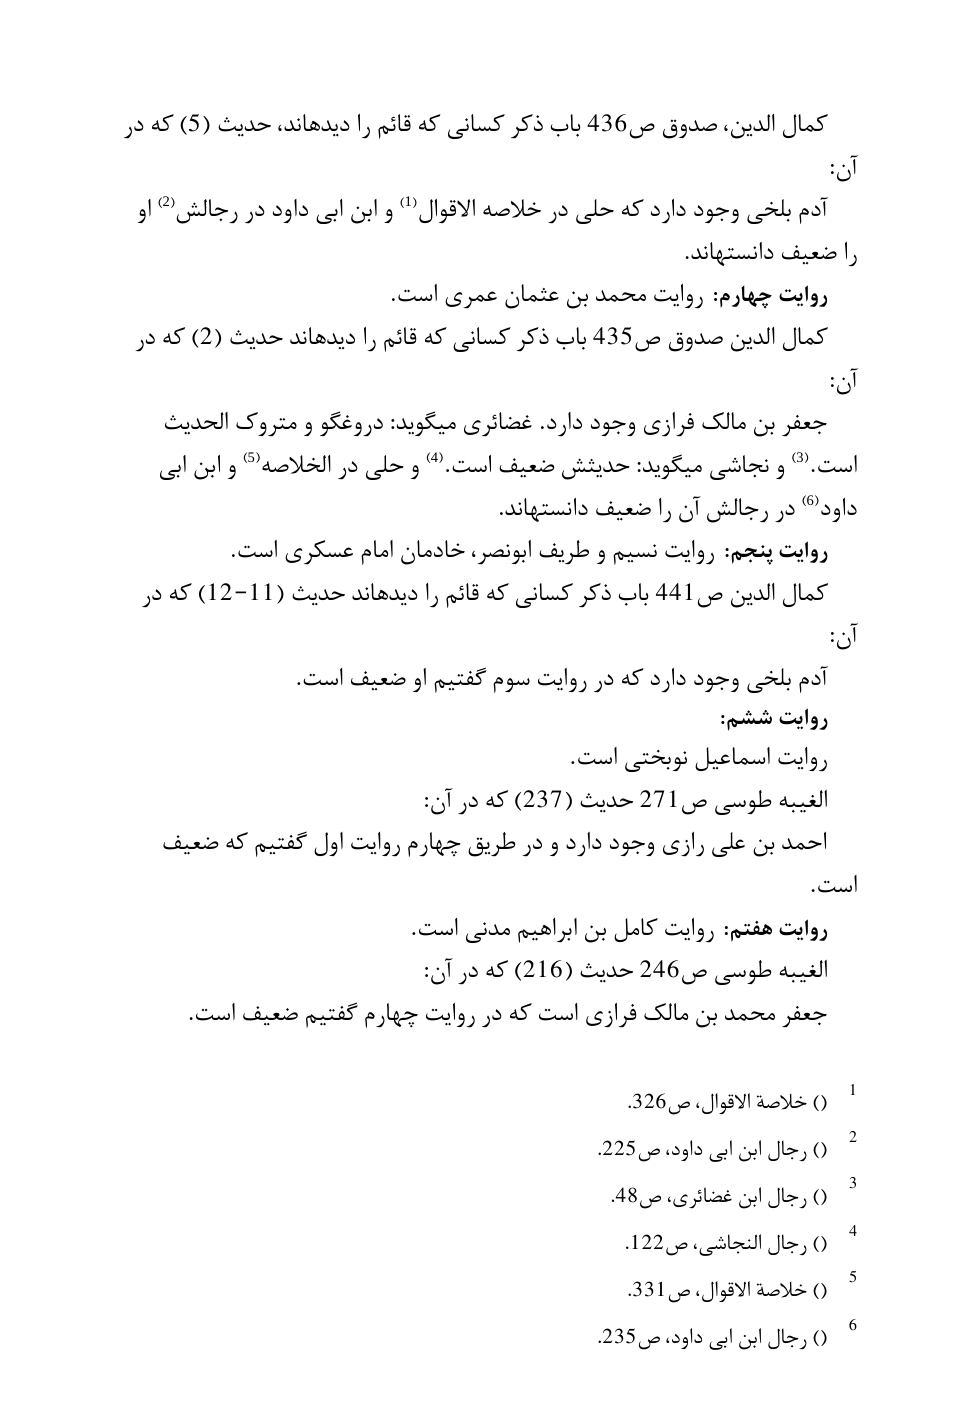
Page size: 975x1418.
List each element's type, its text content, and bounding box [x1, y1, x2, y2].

text روایت پنجم: روایت نسیم و طریف ابونصر، خادمان امام عسکری است. [118, 532, 857, 575]
text کمال الدین، صدوق ص436 باب ذکر کسانی که قائم را دیده‎اند، حدیث (5) که در آن: [118, 106, 857, 192]
text روایت هفتم: روایت کامل بن ابراهیم مدنی است. [118, 910, 857, 952]
text آدم بلخی وجود دارد که حلی در خلاصه الاقوال() و ابن ابی داود در رجالش() او را ضعیف دانسته‎اند. [118, 192, 857, 277]
text روایت اسماعیل نوبختی است. [118, 739, 857, 782]
text الغیبه طوسی ص246 حدیث (216) که در آن: [118, 952, 857, 995]
text کمال الدین صدوق ص435 باب ذکر کسانی که قائم را دیده‎اند حدیث (2) که در آن: [118, 319, 857, 404]
text الغیبه طوسی ص271 حدیث (237) که در آن: [118, 782, 857, 824]
text جعفر محمد بن مالک فرازی است که در روایت چهارم گفتیم ضعیف است. [118, 995, 857, 1038]
text جعفر بن مالک فرازی وجود دارد. غضائری می‎گوید: دروغگو و متروک الحدیث است.() و نجاشی می‎گوید: حدیثش ضعیف است.() و حلی در الخلاصه() و ابن ابی داود() در رجالش آن را ضعیف دانسته‎اند. [118, 404, 857, 532]
text روایت چهارم: روایت محمد بن عثمان عمری است. [118, 277, 857, 319]
text کمال الدین ص441 باب ذکر کسانی که قائم را دیده‎اند حدیث (11-12) که در آن: [118, 575, 857, 660]
text احمد بن علی رازی وجود دارد و در طریق چهارم روایت اول گفتیم که ضعیف است. [118, 824, 857, 910]
text آدم بلخی وجود دارد که در روایت سوم گفتیم او ضعیف است. [118, 660, 857, 703]
text روایت ششم: [118, 703, 857, 739]
